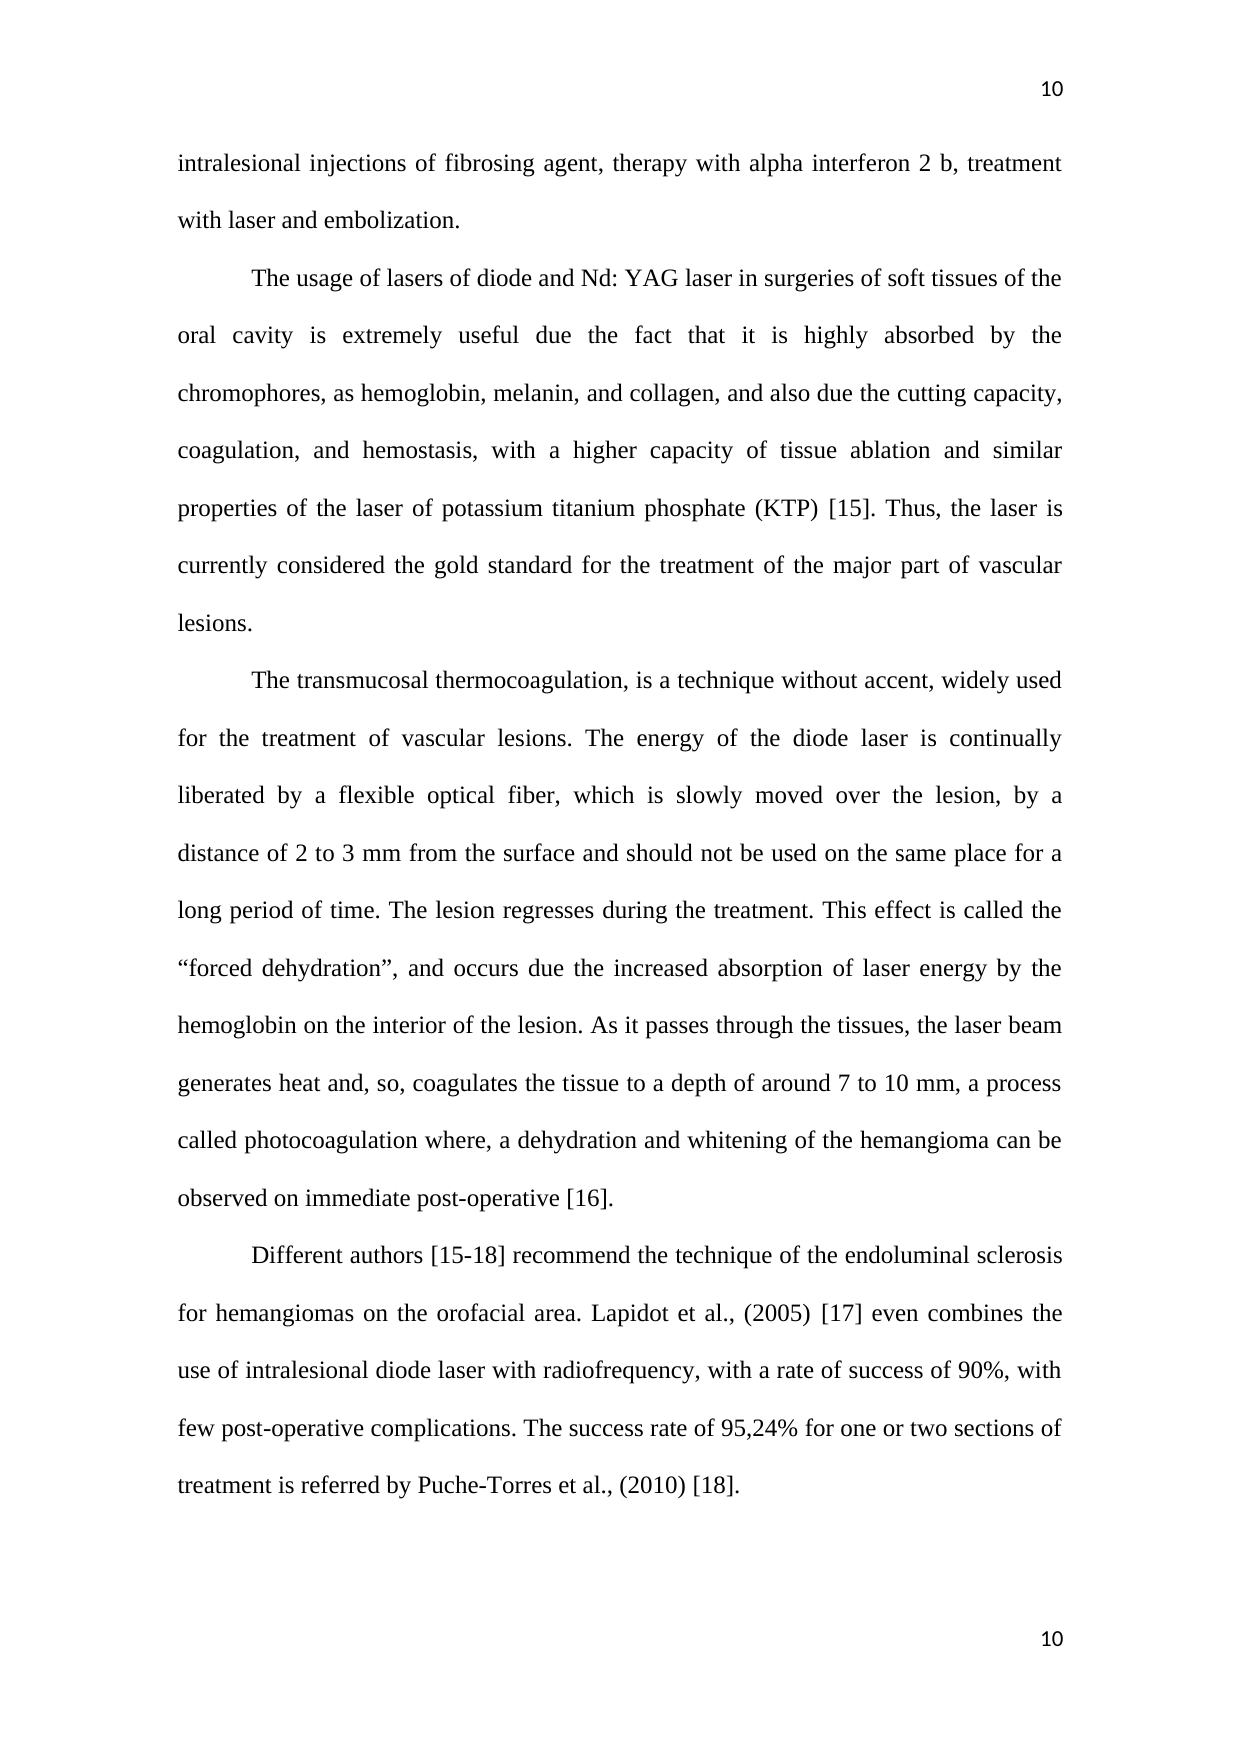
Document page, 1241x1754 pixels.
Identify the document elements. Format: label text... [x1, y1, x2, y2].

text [177, 148, 1063, 234]
text Different authors [15-18] recommend the technique of the endoluminal sclerosis for hemangiomas on the orofacial area. Lapidot et al., (2005) [17] even combines the use of intralesional diode laser with radiofrequency, with a rate of success of 90%, with few post-operative complications. The success rate of 95,24% for one or two sections of treatment is referred by Puche-Torres et al., (2010) [18]. [177, 1240, 1063, 1499]
text The usage of lasers of diode and Nd: YAG laser in surgeries of soft tissues of the oral cavity is extremely useful due the fact that it is highly absorbed by the chromophores, as hemoglobin, melanin, and collagen, and also due the cutting capacity, coagulation, and hemostasis, with a higher capacity of tissue ablation and similar properties of the laser of potassium titanium phosphate (KTP) [15]. Thus, the laser is currently considered the gold standard for the treatment of the major part of vascular lesions. [177, 263, 1063, 636]
text The transmucosal thermocoagulation, is a technique without accent, widely used for the treatment of vascular lesions. The energy of the diode laser is continually liberated by a flexible optical fiber, which is slowly moved over the lesion, by a distance of 2 to 3 mm from the surface and should not be used on the same place for a long period of time. The lesion regresses during the treatment. This effect is called the “forced dehydration”, and occurs due the increased absorption of laser energy by the hemoglobin on the interior of the lesion. As it passes through the tissues, the laser beam generates heat and, so, coagulates the tissue to a depth of around 7 to 10 mm, a process called photocoagulation where, a dehydration and whitening of the hemangioma can be observed on immediate post-operative [16]. [177, 665, 1063, 1211]
